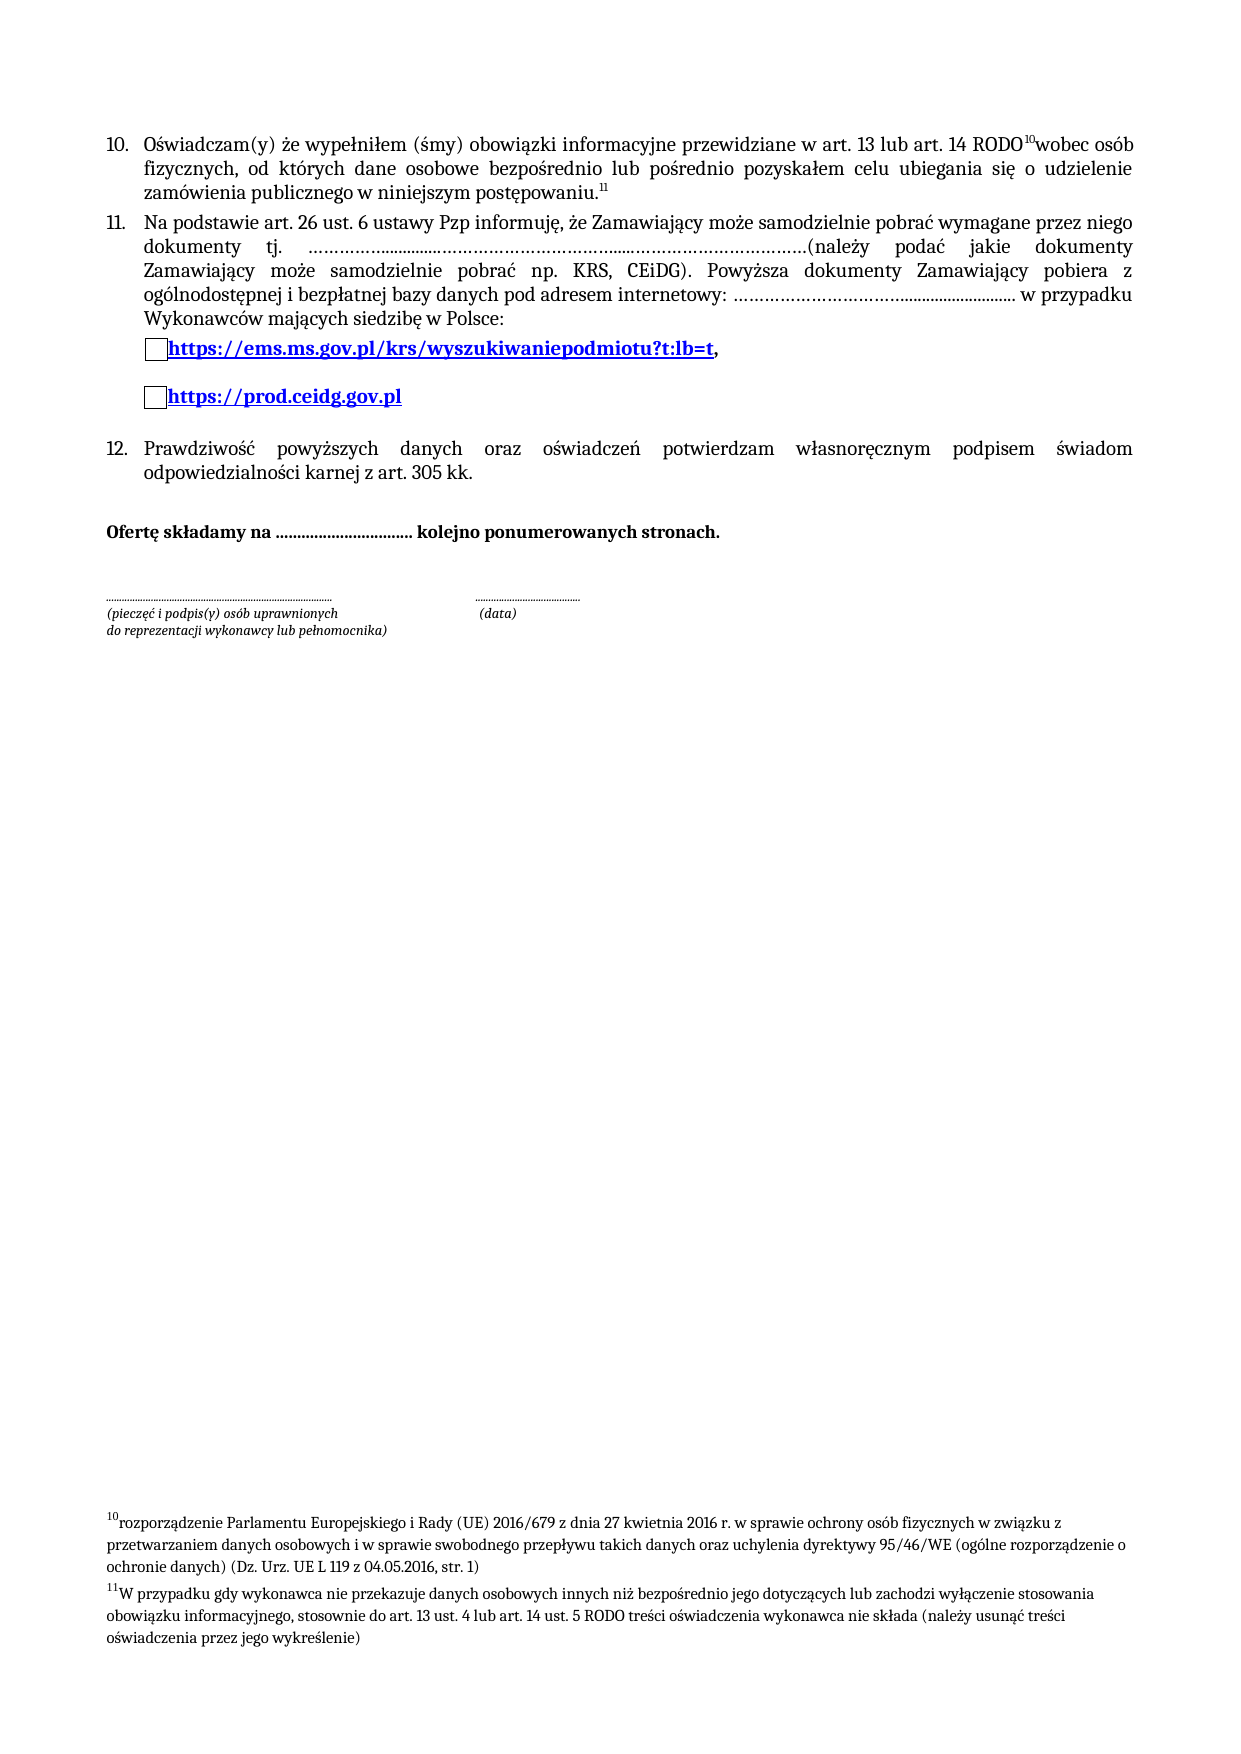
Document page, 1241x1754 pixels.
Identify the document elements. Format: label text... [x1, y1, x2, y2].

text Ofertę składamy na ................................ kolejno ponumerowanych stronach. [106, 521, 1134, 543]
text ...................................................................................... ........................................ [106, 588, 1134, 605]
list Prawdziwość powyższych danych oraz oświadczeń potwierdzam własnoręcznym podpisem świadom odpowiedzialności karnej z art. 305 kk. [106, 437, 1134, 485]
list Oświadczam(y) że wypełniłem (śmy) obowiązki informacyjne przewidziane w art. 13 lub art. 14 RODOwobec osób fizycznych, od których dane osobowe bezpośrednio lub pośrednio pozyskałem celu ubiegania się o udzielenie zamówienia publicznego w niniejszym postępowaniu. [106, 133, 1134, 205]
text (pieczęć i podpis(y) osób uprawnionych (data) do reprezentacji wykonawcy lub pełnomocnika) [106, 605, 1134, 638]
text https://ems.ms.gov.pl/krs/wyszukiwaniepodmiotu?t:lb=t, [144, 337, 1134, 361]
list Na podstawie art. 26 ust. 6 ustawy Pzp informuję, że Zamawiający może samodzielnie pobrać wymagane przez niego dokumenty tj. …………….............…………………………….....……………………………(należy podać jakie dokumenty Zamawiający może samodzielnie pobrać np. KRS, CEiDG). Powyższa dokumenty Zamawiający pobiera z ogólnodostępnej i bezpłatnej bazy danych pod adresem internetowy: …………………………….......................... w przypadku Wykonawców mających siedzibę w Polsce: [106, 211, 1134, 331]
text https://prod.ceidg.gov.pl [143, 385, 1134, 409]
